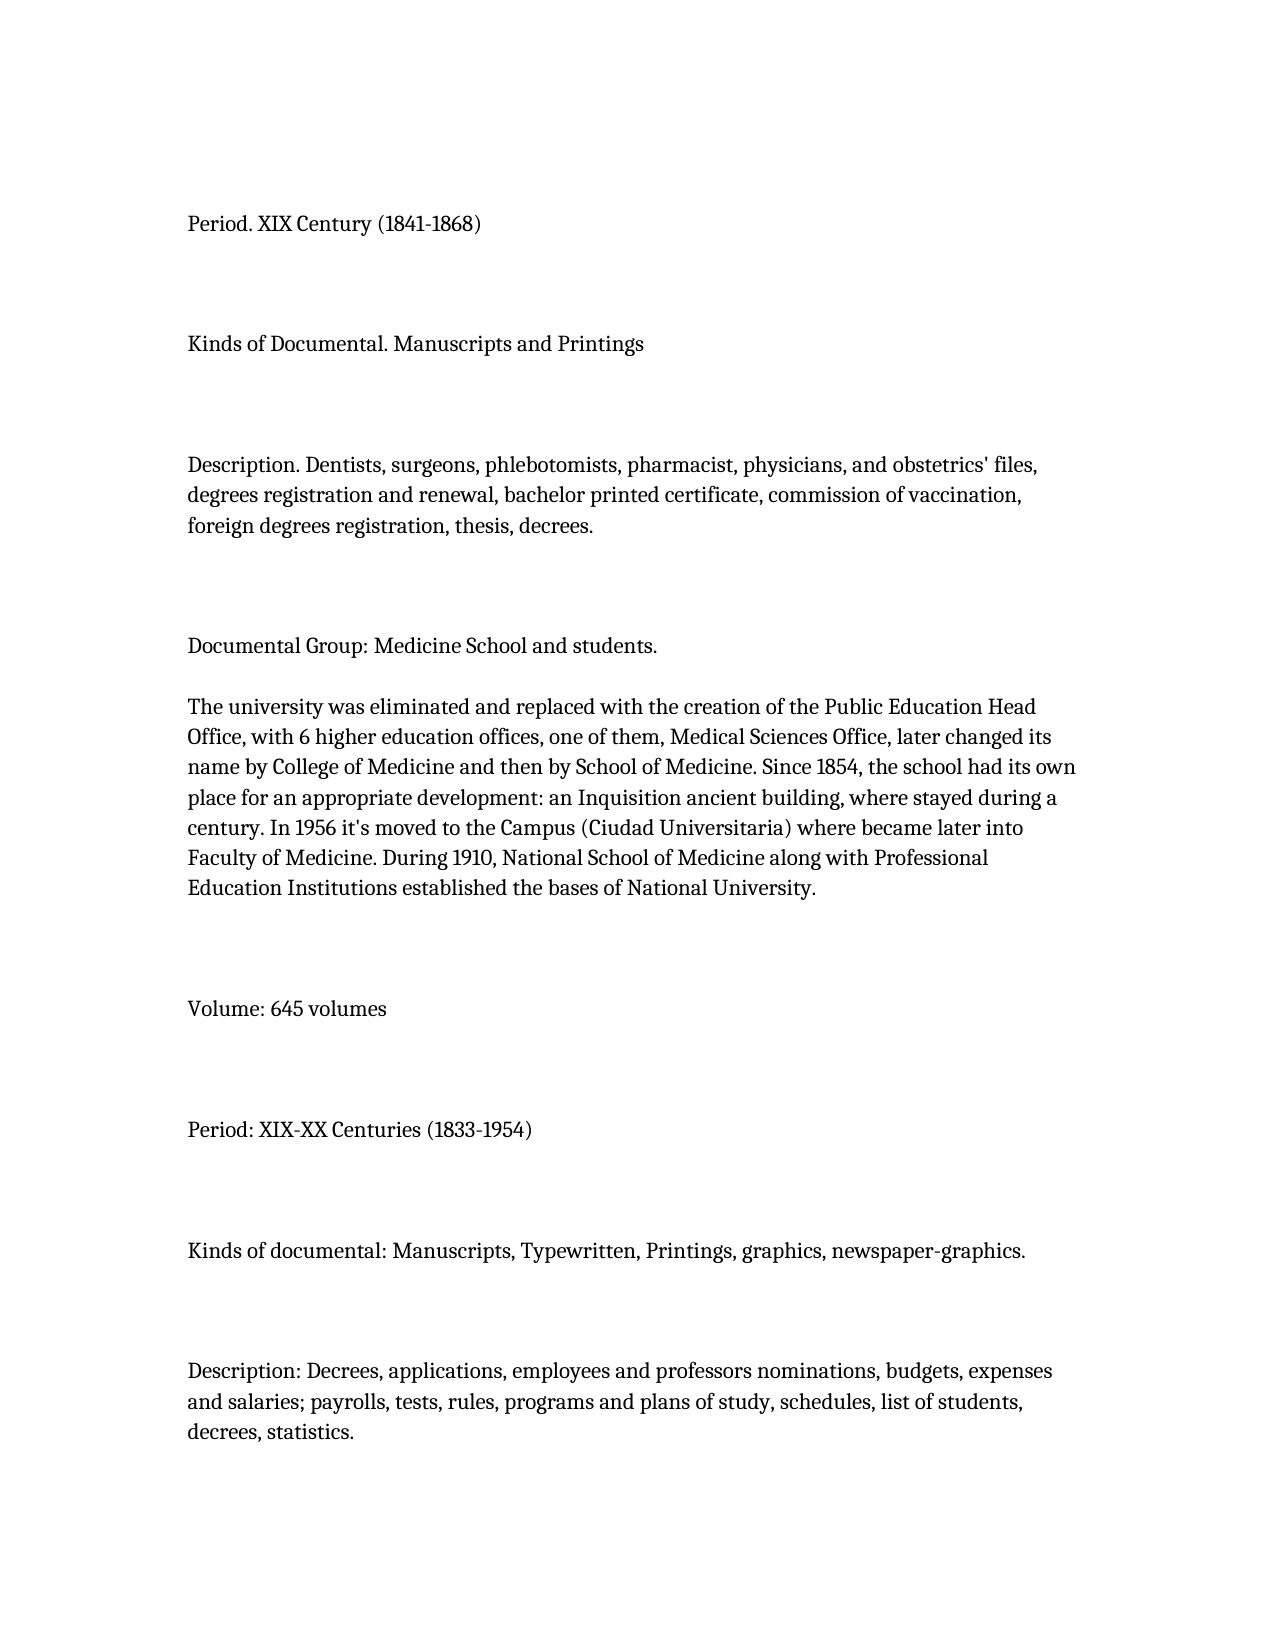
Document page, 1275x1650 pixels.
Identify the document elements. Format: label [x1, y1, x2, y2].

text [187, 150, 1087, 1475]
